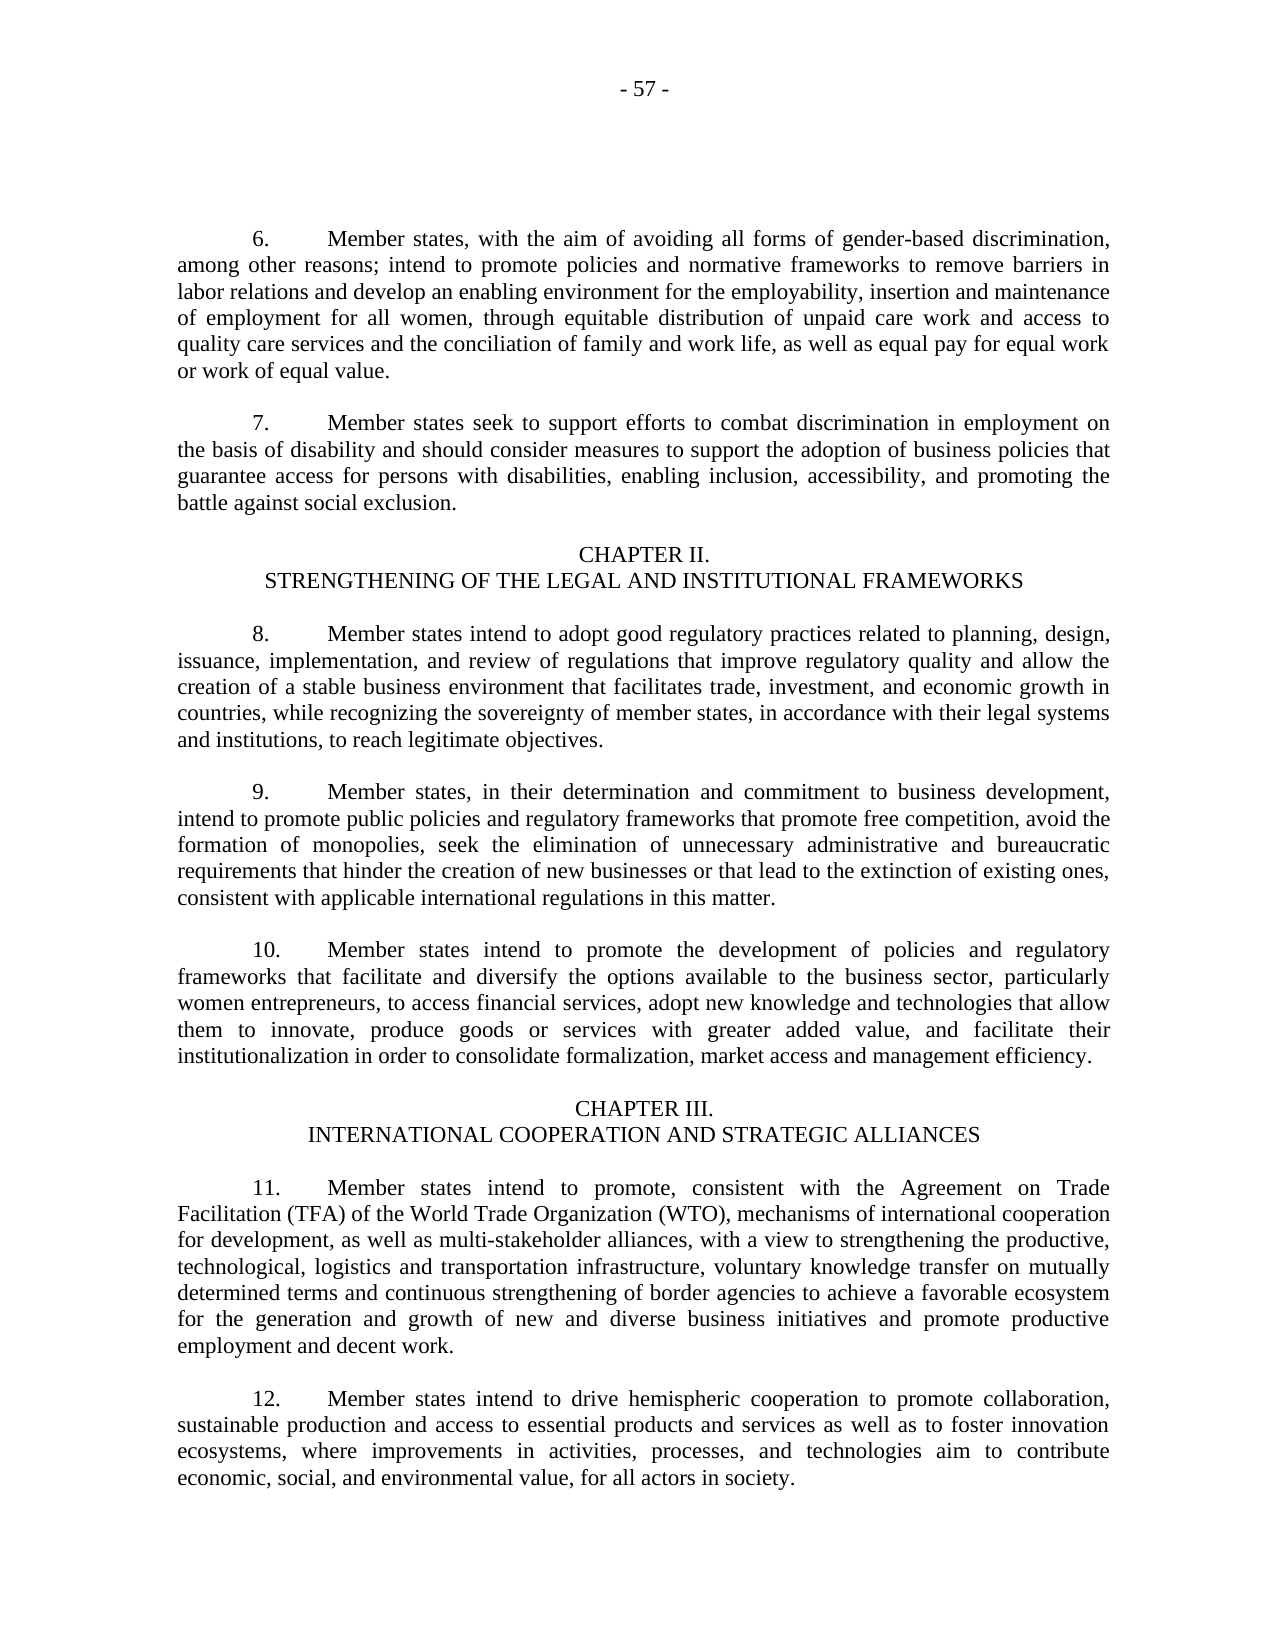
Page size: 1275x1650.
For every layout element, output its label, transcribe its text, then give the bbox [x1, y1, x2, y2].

text 8. Member states intend to adopt good regulatory practices related to planning, design, issuance, implementation, and review of regulations that improve regulatory quality and allow the creation of a stable business environment that facilitates trade, investment, and economic growth in countries, while recognizing the sovereignty of member states, in accordance with their legal systems and institutions, to reach legitimate objectives. [177, 620, 1111, 752]
text 11. Member states intend to promote, consistent with the Agreement on Trade Facilitation (TFA) of the World Trade Organization (WTO), mechanisms of international cooperation for development, as well as multi-stakeholder alliances, with a view to strengthening the productive, technological, logistics and transportation infrastructure, voluntary knowledge transfer on mutually determined terms and continuous strengthening of border agencies to achieve a favorable ecosystem for the generation and growth of new and diverse business initiatives and promote productive employment and decent work. [177, 1174, 1111, 1358]
text CHAPTER II. [177, 541, 1111, 568]
text CHAPTER III. [177, 1095, 1111, 1121]
text 10. Member states intend to promote the development of policies and regulatory frameworks that facilitate and diversify the options available to the business sector, particularly women entrepreneurs, to access financial services, adopt new knowledge and technologies that allow them to innovate, produce goods or services with greater added value, and facilitate their institutionalization in order to consolidate formalization, market access and management efficiency. [177, 937, 1111, 1068]
text 6. Member states, with the aim of avoiding all forms of gender-based discrimination, among other reasons; intend to promote policies and normative frameworks to remove barriers in labor relations and develop an enabling environment for the employability, insertion and maintenance of employment for all women, through equitable distribution of unpaid care work and access to quality care services and the conciliation of family and work life, as well as equal pay for equal work or work of equal value. [177, 225, 1111, 383]
text 12. Member states intend to drive hemispheric cooperation to promote collaboration, sustainable production and access to essential products and services as well as to foster innovation ecosystems, where improvements in activities, processes, and technologies aim to contribute economic, social, and environmental value, for all actors in society. [177, 1384, 1111, 1490]
text STRENGTHENING OF THE LEGAL AND INSTITUTIONAL FRAMEWORKS [177, 568, 1111, 594]
text 9. Member states, in their determination and commitment to business development, intend to promote public policies and regulatory frameworks that promote free competition, avoid the formation of monopolies, seek the elimination of unnecessary administrative and bureaucratic requirements that hinder the creation of new businesses or that lead to the extinction of existing ones, consistent with applicable international regulations in this matter. [177, 778, 1111, 910]
text 7. Member states seek to support efforts to combat discrimination in employment on the basis of disability and should consider measures to support the adoption of business policies that guarantee access for persons with disabilities, enabling inclusion, accessibility, and promoting the battle against social exclusion. [177, 409, 1111, 515]
text INTERNATIONAL COOPERATION AND STRATEGIC ALLIANCES [177, 1121, 1111, 1147]
